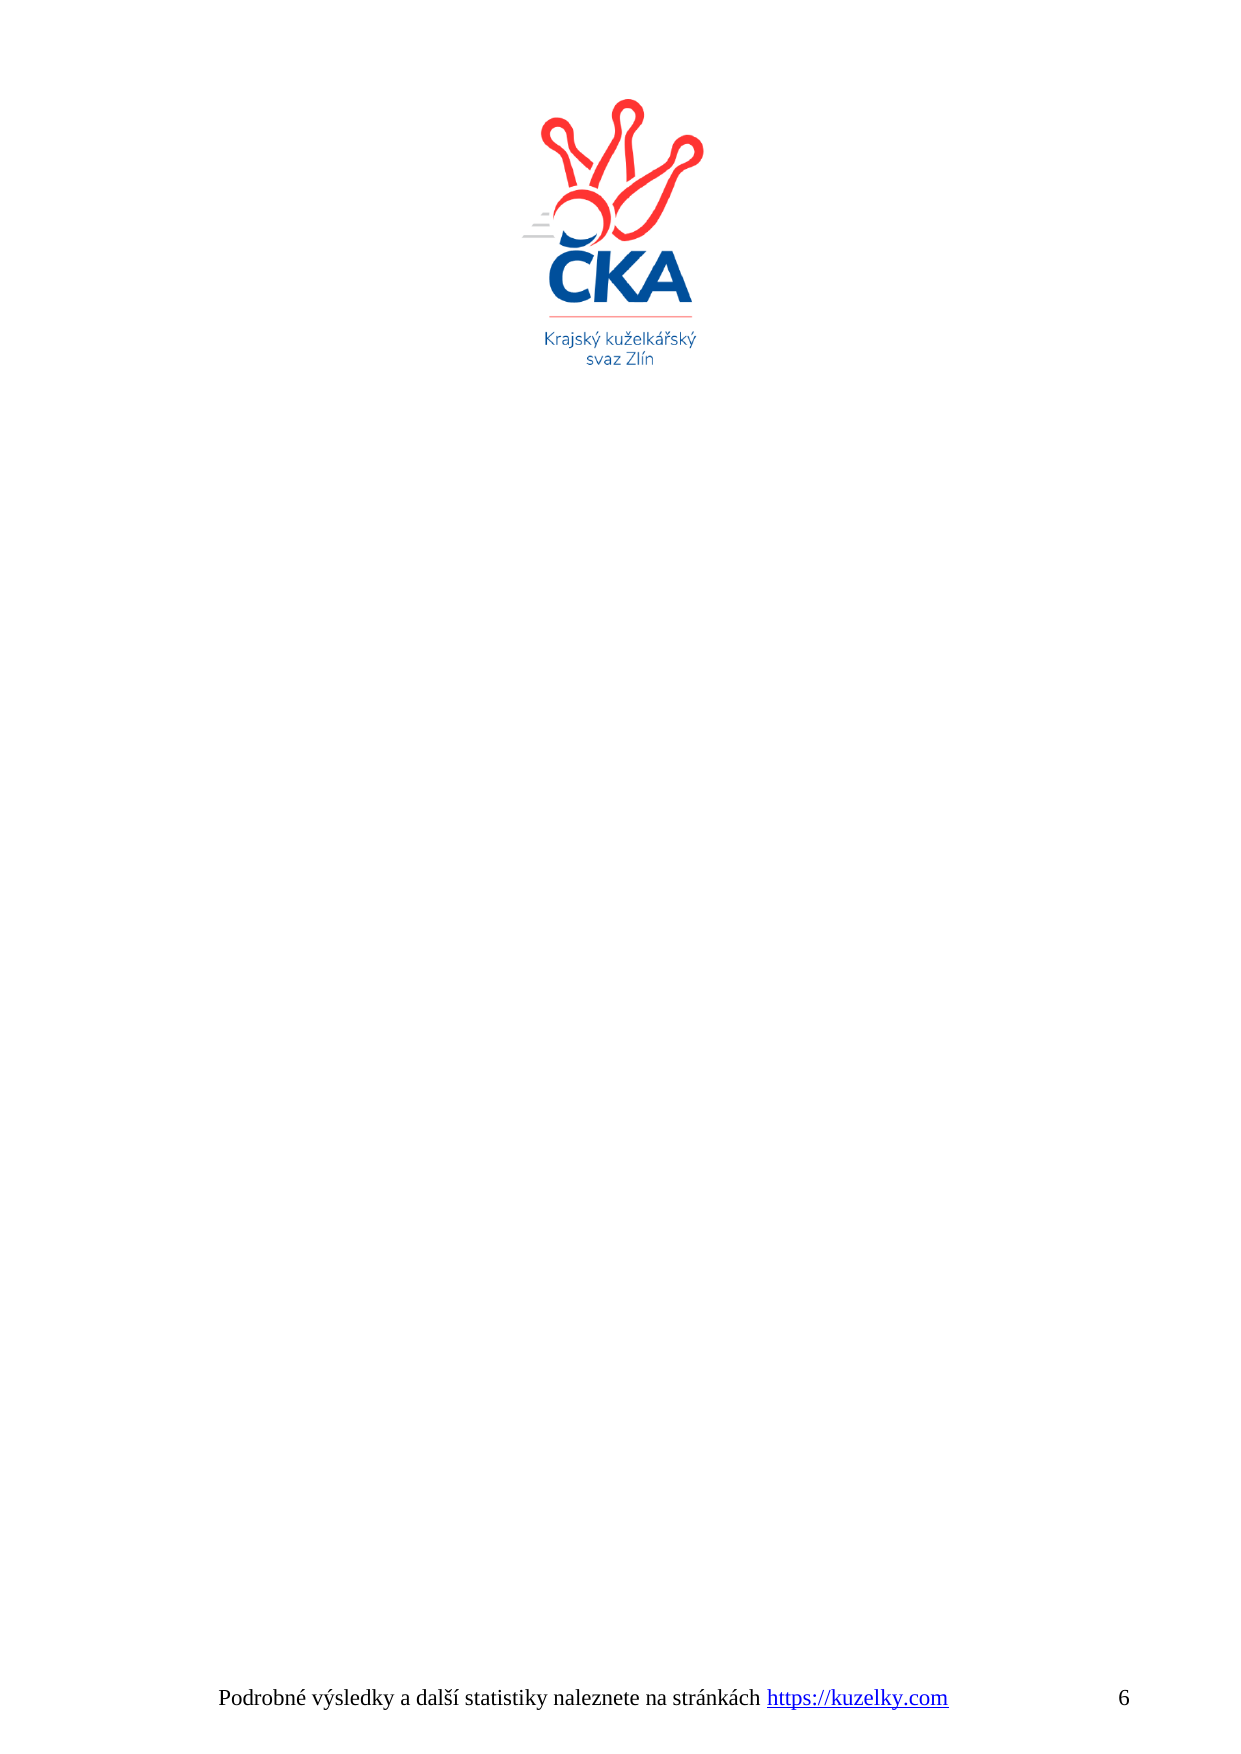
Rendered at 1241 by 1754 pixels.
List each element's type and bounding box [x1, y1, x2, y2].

picture [504, 75, 737, 392]
